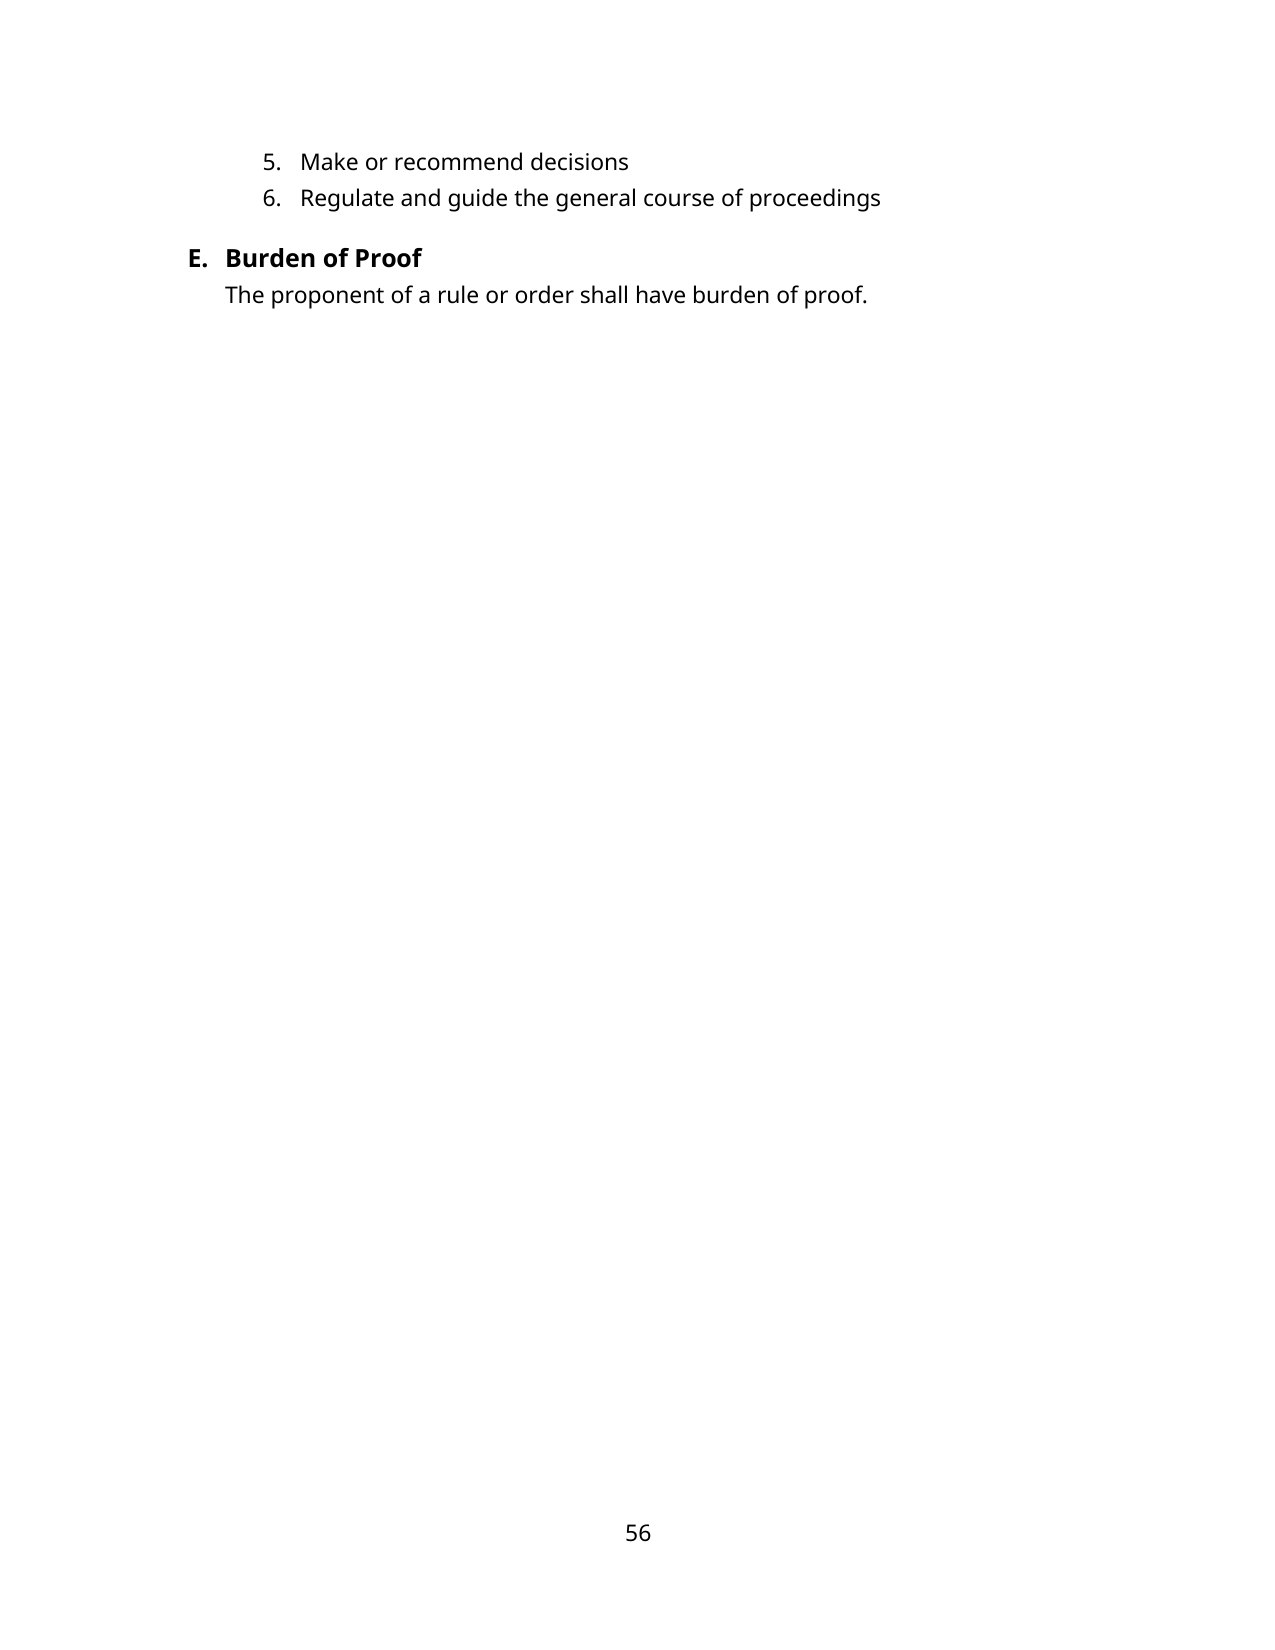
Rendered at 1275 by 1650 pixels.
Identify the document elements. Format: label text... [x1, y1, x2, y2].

list Make or recommend decisions [262, 146, 1135, 177]
subtitle Burden of Proof [187, 240, 1135, 274]
list Regulate and guide the general course of proceedings [262, 181, 1135, 213]
text The proponent of a rule or order shall have burden of proof. [225, 279, 1135, 310]
